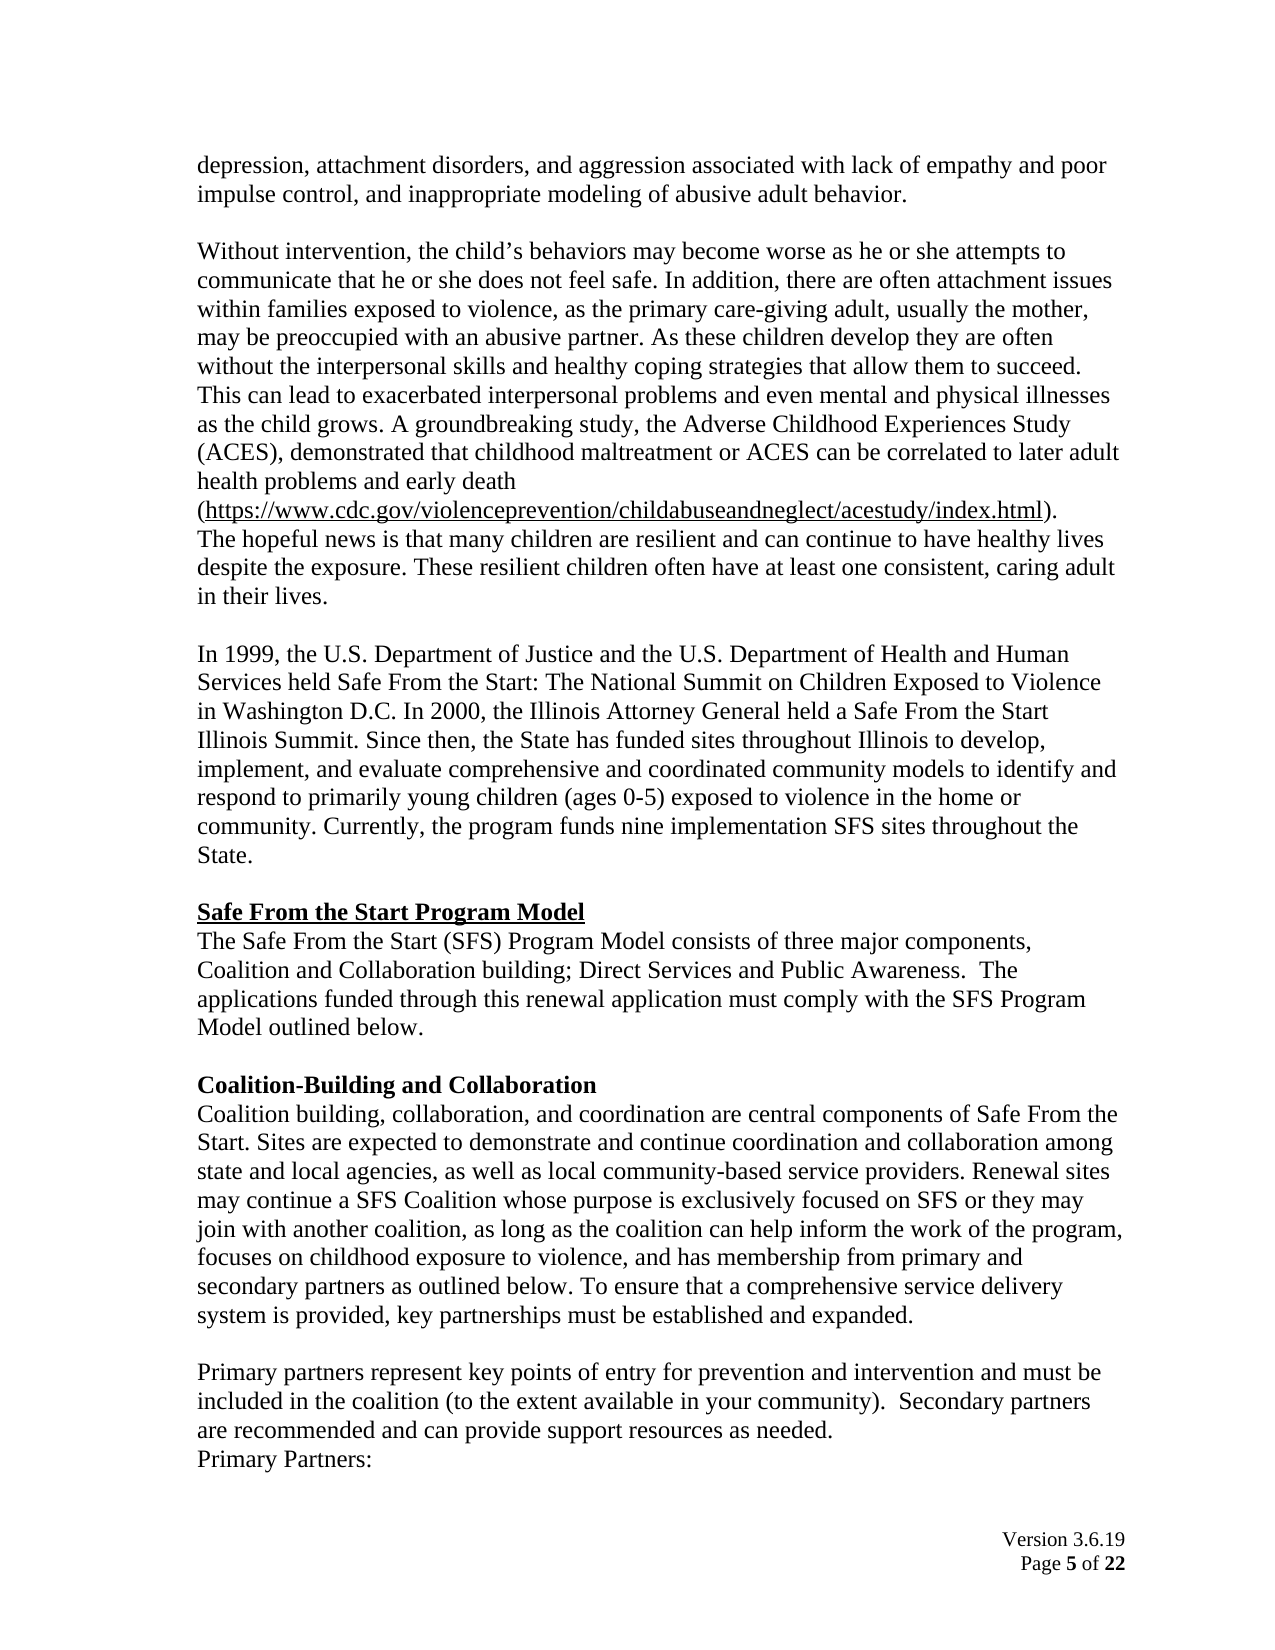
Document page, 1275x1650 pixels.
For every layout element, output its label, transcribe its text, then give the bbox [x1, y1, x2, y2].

text In 1999, the U.S. Department of Justice and the U.S. Department of Health and Human Services held Safe From the Start: The National Summit on Children Exposed to Violence in Washington D.C. In 2000, the Illinois Attorney General held a Safe From the Start Illinois Summit. Since then, the State has funded sites throughout Illinois to develop, implement, and evaluate comprehensive and coordinated community models to identify and respond to primarily young children (ages 0-5) exposed to violence in the home or community. Currently, the program funds nine implementation SFS sites throughout the State. [197, 639, 1125, 869]
text Coalition-Building and Collaboration [197, 1070, 1125, 1099]
text Safe From the Start Program Model [197, 897, 1125, 926]
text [197, 150, 1125, 207]
text Without intervention, the child’s behaviors may become worse as he or she attempts to communicate that he or she does not feel safe. In addition, there are often attachment issues within families exposed to violence, as the primary care-giving adult, usually the mother, may be preoccupied with an abusive partner. As these children develop they are often without the interpersonal skills and healthy coping strategies that allow them to succeed. This can lead to exacerbated interpersonal problems and even mental and physical illnesses as the child grows. A groundbreaking study, the Adverse Childhood Experiences Study (ACES), demonstrated that childhood maltreatment or ACES can be correlated to later adult health problems and early death (https://www.cdc.gov/violenceprevention/childabuseandneglect/acestudy/index.html). [197, 236, 1125, 524]
text The Safe From the Start (SFS) Program Model consists of three major components, Coalition and Collaboration building; Direct Services and Public Awareness. The applications funded through this renewal application must comply with the SFS Program Model outlined below. [197, 926, 1125, 1041]
text Coalition building, collaboration, and coordination are central components of Safe From the Start. Sites are expected to demonstrate and continue coordination and collaboration among state and local agencies, as well as local community-based service providers. Renewal sites may continue a SFS Coalition whose purpose is exclusively focused on SFS or they may join with another coalition, as long as the coalition can help inform the work of the program, focuses on childhood exposure to violence, and has membership from primary and secondary partners as outlined below. To ensure that a comprehensive service delivery system is provided, key partnerships must be established and expanded. [197, 1099, 1125, 1329]
text The hopeful news is that many children are resilient and can continue to have healthy lives despite the exposure. These resilient children often have at least one consistent, caring adult in their lives. [197, 524, 1125, 610]
text Primary partners represent key points of entry for prevention and intervention and must be included in the coalition (to the extent available in your community). Secondary partners are recommended and can provide support resources as needed. [197, 1357, 1125, 1444]
text Primary Partners: [197, 1444, 1125, 1472]
